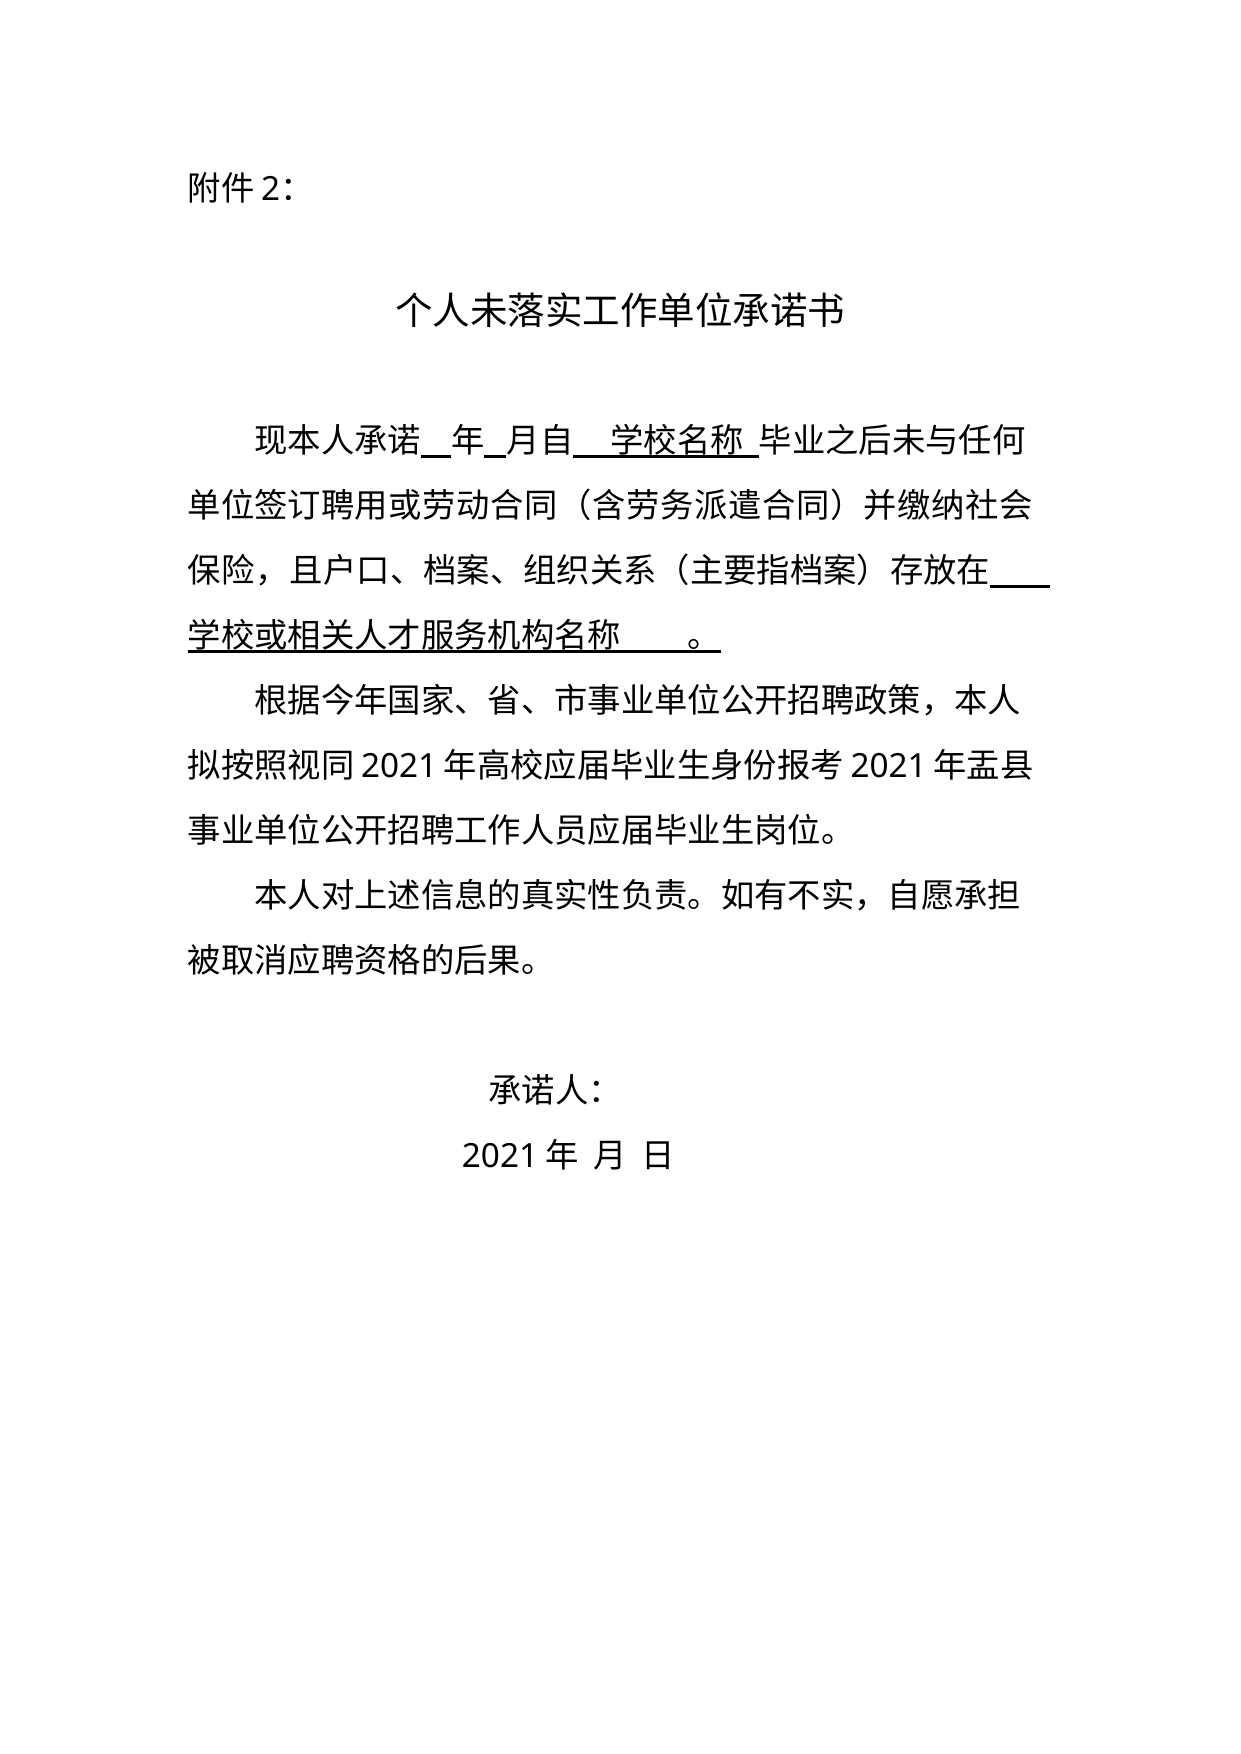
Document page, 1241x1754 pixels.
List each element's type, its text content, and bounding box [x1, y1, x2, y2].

text 根据今年国家、省、市事业单位公开招聘政策，本人拟按照视同2021年高校应届毕业生身份报考2021年盂县事业单位公开招聘工作人员应届毕业生岗位。 [187, 665, 1053, 860]
text 2021年 月 日 [187, 1120, 1053, 1185]
text 附件2： [187, 162, 1053, 210]
text 现本人承诺 年 月自 学校名称 毕业之后未与任何单位签订聘用或劳动合同（含劳务派遣合同）并缴纳社会保险，且户口、档案、组织关系（主要指档案）存放在 学校或相关人才服务机构名称 。 [187, 405, 1053, 665]
text 本人对上述信息的真实性负责。如有不实，自愿承担被取消应聘资格的后果。 [187, 860, 1053, 990]
text 个人未落实工作单位承诺书 [187, 275, 1053, 340]
text 承诺人： [187, 1055, 1053, 1120]
